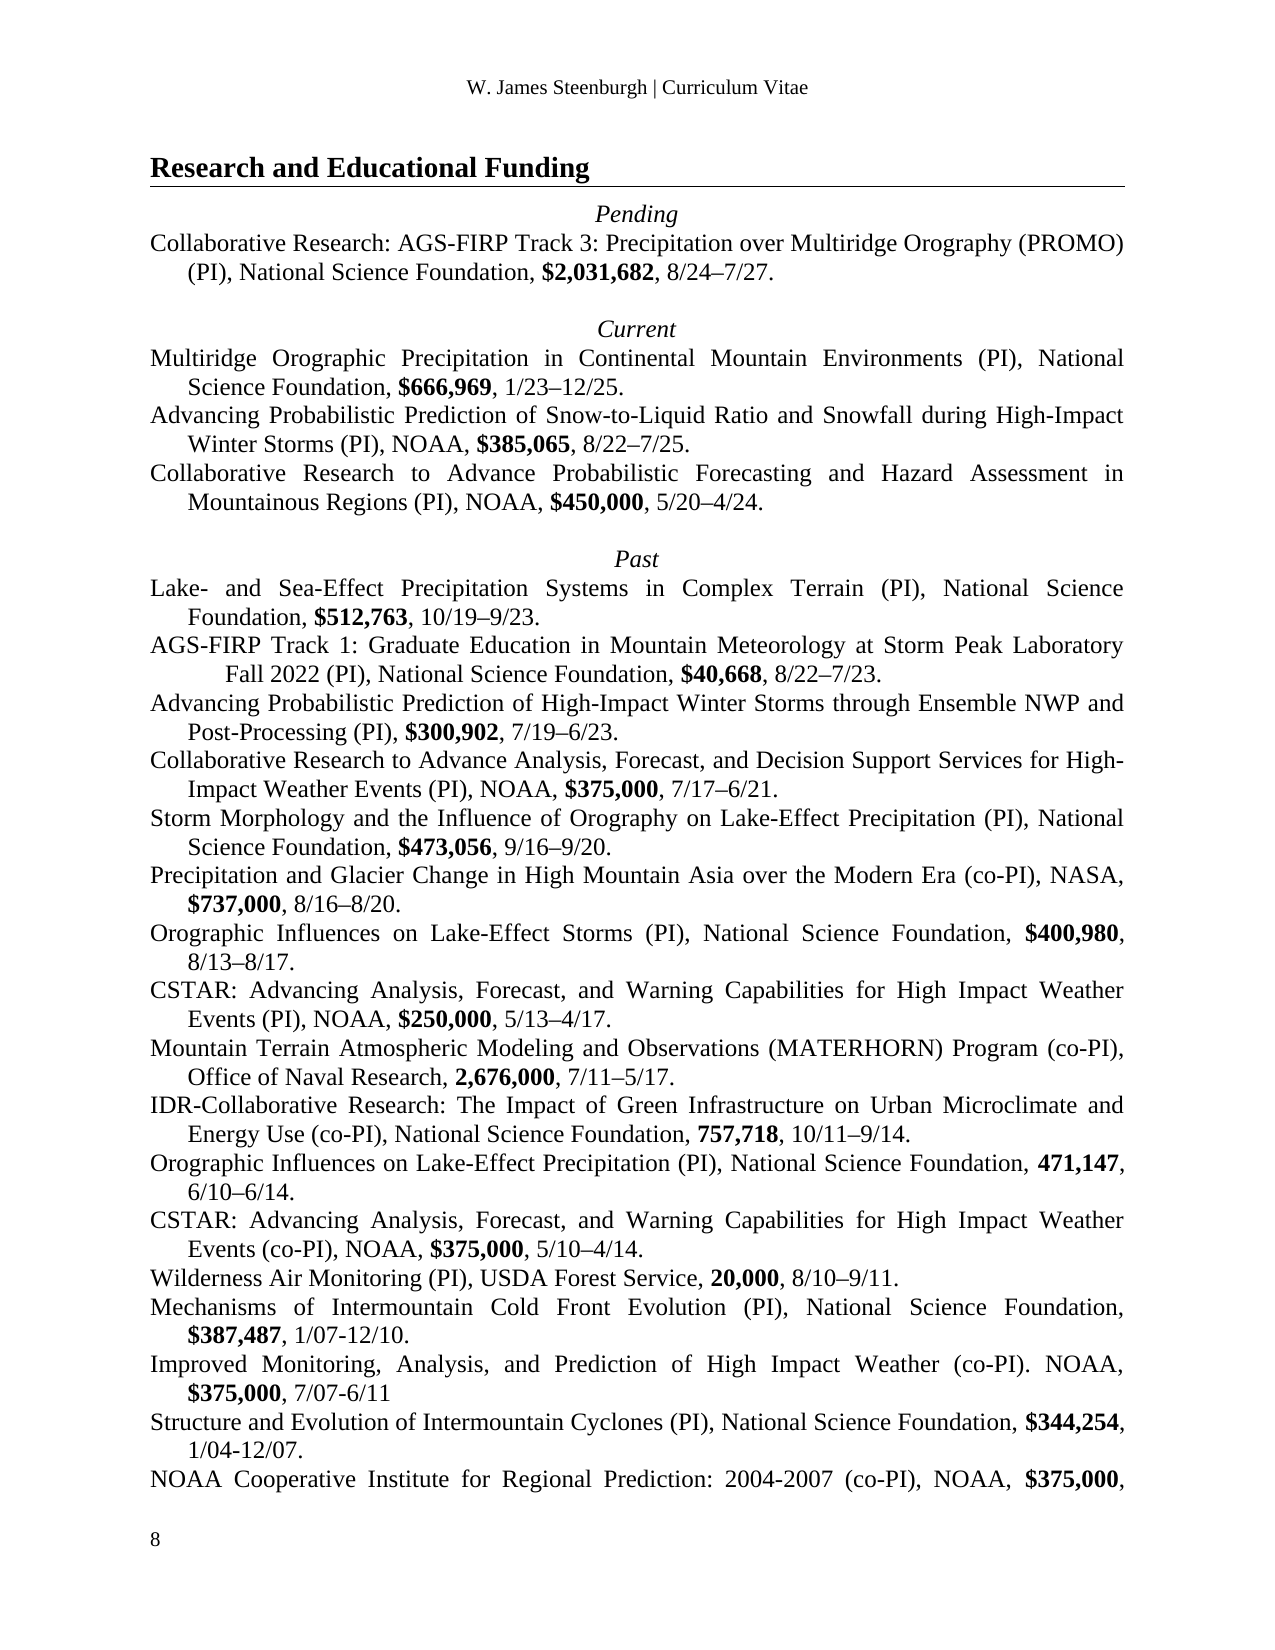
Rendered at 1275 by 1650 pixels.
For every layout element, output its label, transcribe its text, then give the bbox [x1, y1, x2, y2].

text CSTAR: Advancing Analysis, Forecast, and Warning Capabilities for High Impact Weather Events (co-PI), NOAA, $375,000, 5/10–4/14. [150, 1205, 1125, 1263]
text Multiridge Orographic Precipitation in Continental Mountain Environments (PI), National Science Foundation, $666,969, 1/23–12/25. [150, 343, 1125, 400]
text Structure and Evolution of Intermountain Cyclones (PI), National Science Foundation, $344,254, 1/04-12/07. [150, 1407, 1125, 1464]
text Collaborative Research to Advance Probabilistic Forecasting and Hazard Assessment in Mountainous Regions (PI), NOAA, $450,000, 5/20–4/24. [150, 458, 1125, 515]
text Current [150, 314, 1125, 343]
text Orographic Influences on Lake-Effect Precipitation (PI), National Science Foundation, 471,147, 6/10–6/14. [150, 1148, 1125, 1205]
text Wilderness Air Monitoring (PI), USDA Forest Service, 20,000, 8/10–9/11. [150, 1263, 1125, 1292]
subtitle Research and Educational Funding [150, 150, 1125, 186]
text Advancing Probabilistic Prediction of High-Impact Winter Storms through Ensemble NWP and Post-Processing (PI), $300,902, 7/19–6/23. [150, 688, 1125, 745]
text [150, 1464, 1125, 1493]
text Orographic Influences on Lake-Effect Storms (PI), National Science Foundation, $400,980, 8/13–8/17. [150, 918, 1125, 975]
text Pending [150, 199, 1125, 228]
text Collaborative Research to Advance Analysis, Forecast, and Decision Support Services for High-Impact Weather Events (PI), NOAA, $375,000, 7/17–6/21. [150, 745, 1125, 803]
text Precipitation and Glacier Change in High Mountain Asia over the Modern Era (co-PI), NASA, $737,000, 8/16–8/20. [150, 860, 1125, 918]
text Collaborative Research: AGS-FIRP Track 3: Precipitation over Multiridge Orography (PROMO) (PI), National Science Foundation, $2,031,682, 8/24–7/27. [150, 228, 1125, 285]
text Past [150, 544, 1125, 573]
text Mountain Terrain Atmospheric Modeling and Observations (MATERHORN) Program (co-PI), Office of Naval Research, 2,676,000, 7/11–5/17. [150, 1033, 1125, 1090]
text Mechanisms of Intermountain Cold Front Evolution (PI), National Science Foundation, $387,487, 1/07-12/10. [150, 1292, 1125, 1349]
text Lake- and Sea-Effect Precipitation Systems in Complex Terrain (PI), National Science Foundation, $512,763, 10/19–9/23. [150, 573, 1125, 630]
text IDR-Collaborative Research: The Impact of Green Infrastructure on Urban Microclimate and Energy Use (co-PI), National Science Foundation, 757,718, 10/11–9/14. [150, 1090, 1125, 1148]
text Improved Monitoring, Analysis, and Prediction of High Impact Weather (co-PI). NOAA, $375,000, 7/07-6/11 [150, 1349, 1125, 1407]
text CSTAR: Advancing Analysis, Forecast, and Warning Capabilities for High Impact Weather Events (PI), NOAA, $250,000, 5/13–4/17. [150, 975, 1125, 1033]
text Advancing Probabilistic Prediction of Snow-to-Liquid Ratio and Snowfall during High-Impact Winter Storms (PI), NOAA, $385,065, 8/22–7/25. [150, 400, 1125, 458]
text Storm Morphology and the Influence of Orography on Lake-Effect Precipitation (PI), National Science Foundation, $473,056, 9/16–9/20. [150, 803, 1125, 860]
text AGS-FIRP Track 1: Graduate Education in Mountain Meteorology at Storm Peak Laboratory Fall 2022 (PI), National Science Foundation, $40,668, 8/22–7/23. [150, 630, 1125, 688]
